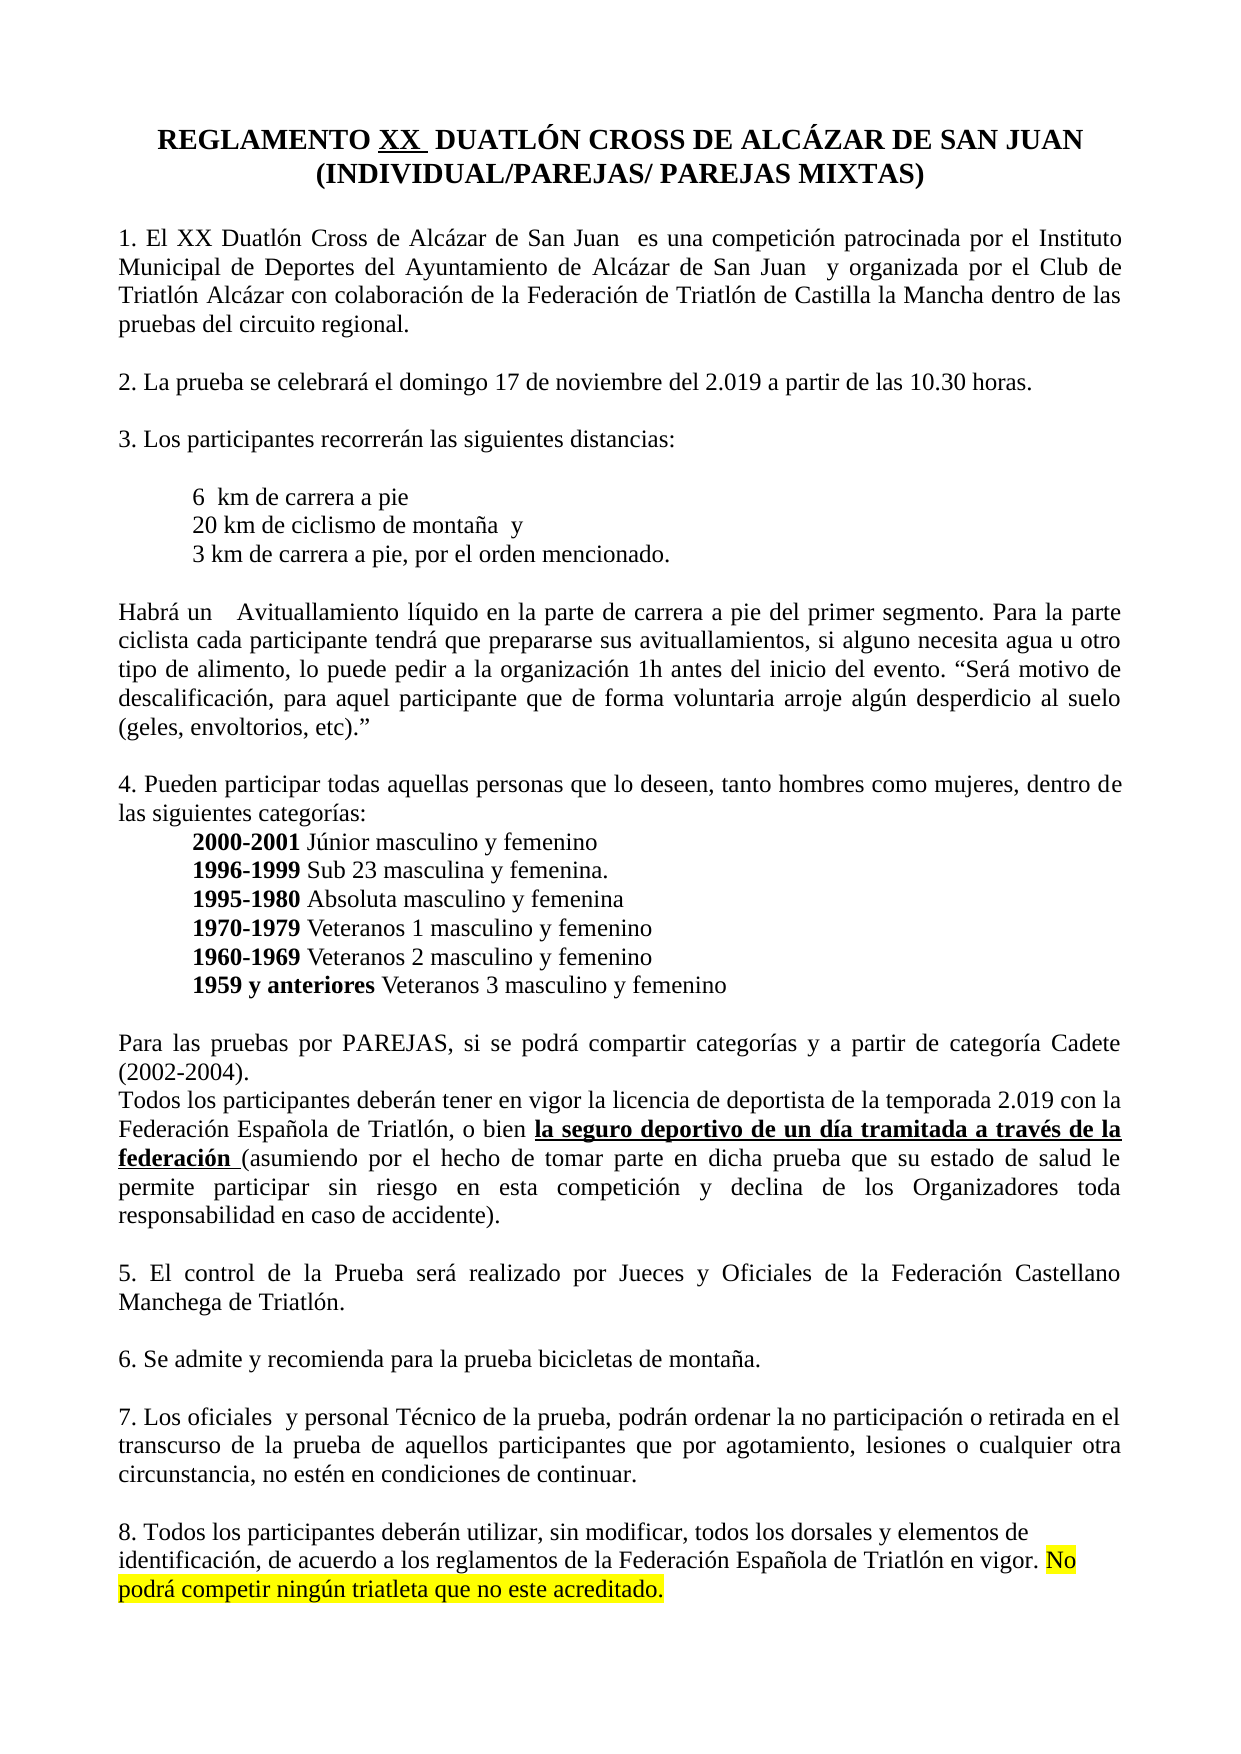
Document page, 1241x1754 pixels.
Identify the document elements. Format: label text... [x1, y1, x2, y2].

text 6 km de carrera a pie [118, 482, 1122, 510]
text 6. Se admite y recomienda para la prueba bicicletas de montaña. [118, 1344, 1122, 1373]
text 1. El XX Duatlón Cross de Alcázar de San Juan es una competición patrocinada por el Instituto Municipal de Deportes del Ayuntamiento de Alcázar de San Juan y organizada por el Club de Triatlón Alcázar con colaboración de la Federación de Triatlón de Castilla la Mancha dentro de las pruebas del circuito regional. [118, 223, 1122, 338]
text 1959 y anteriores Veteranos 3 masculino y femenino [118, 970, 1122, 999]
text 1996-1999 Sub 23 masculina y femenina. [118, 855, 1122, 884]
text REGLAMENTO XX DUATLÓN CROSS DE ALCÁZAR DE SAN JUAN [118, 122, 1122, 156]
text 1970-1979 Veteranos 1 masculino y femenino [118, 913, 1122, 942]
text Para las pruebas por PAREJAS, si se podrá compartir categorías y a partir de categoría Cadete (2002-2004). [118, 1028, 1122, 1085]
text (INDIVIDUAL/PAREJAS/ PAREJAS MIXTAS) [118, 156, 1122, 189]
text 8. Todos los participantes deberán utilizar, sin modificar, todos los dorsales y elementos de identificación, de acuerdo a los reglamentos de la Federación Española de Triatlón en vigor. No podrá competir ningún triatleta que no este acreditado. [118, 1517, 1122, 1603]
text 1960-1969 Veteranos 2 masculino y femenino [118, 942, 1122, 970]
text 1995-1980 Absoluta masculino y femenina [118, 884, 1122, 913]
text 3 km de carrera a pie, por el orden mencionado. [118, 539, 1122, 568]
text 20 km de ciclismo de montaña y [118, 510, 1122, 539]
text 3. Los participantes recorrerán las siguientes distancias: [118, 424, 1122, 453]
text 2000-2001 Júnior masculino y femenino [118, 827, 1122, 855]
text 7. Los oficiales y personal Técnico de la prueba, podrán ordenar la no participación o retirada en el transcurso de la prueba de aquellos participantes que por agotamiento, lesiones o cualquier otra circunstancia, no estén en condiciones de continuar. [118, 1402, 1122, 1488]
text 4. Pueden participar todas aquellas personas que lo deseen, tanto hombres como mujeres, dentro de las siguientes categorías: [118, 769, 1122, 827]
text 2. La prueba se celebrará el domingo 17 de noviembre del 2.019 a partir de las 10.30 horas. [118, 367, 1122, 395]
text Todos los participantes deberán tener en vigor la licencia de deportista de la temporada 2.019 con la Federación Española de Triatlón, o bien la seguro deportivo de un día tramitada a través de la federación (asumiendo por el hecho de tomar parte en dicha prueba que su estado de salud le permite participar sin riesgo en esta competición y declina de los Organizadores toda responsabilidad en caso de accidente). [118, 1085, 1122, 1229]
text 5. El control de la Prueba será realizado por Jueces y Oficiales de la Federación Castellano Manchega de Triatlón. [118, 1258, 1122, 1315]
text Habrá un Avituallamiento líquido en la parte de carrera a pie del primer segmento. Para la parte ciclista cada participante tendrá que prepararse sus avituallamientos, si alguno necesita agua u otro tipo de alimento, lo puede pedir a la organización 1h antes del inicio del evento. “Será motivo de descalificación, para aquel participante que de forma voluntaria arroje algún desperdicio al suelo (geles, envoltorios, etc).” [118, 597, 1122, 740]
